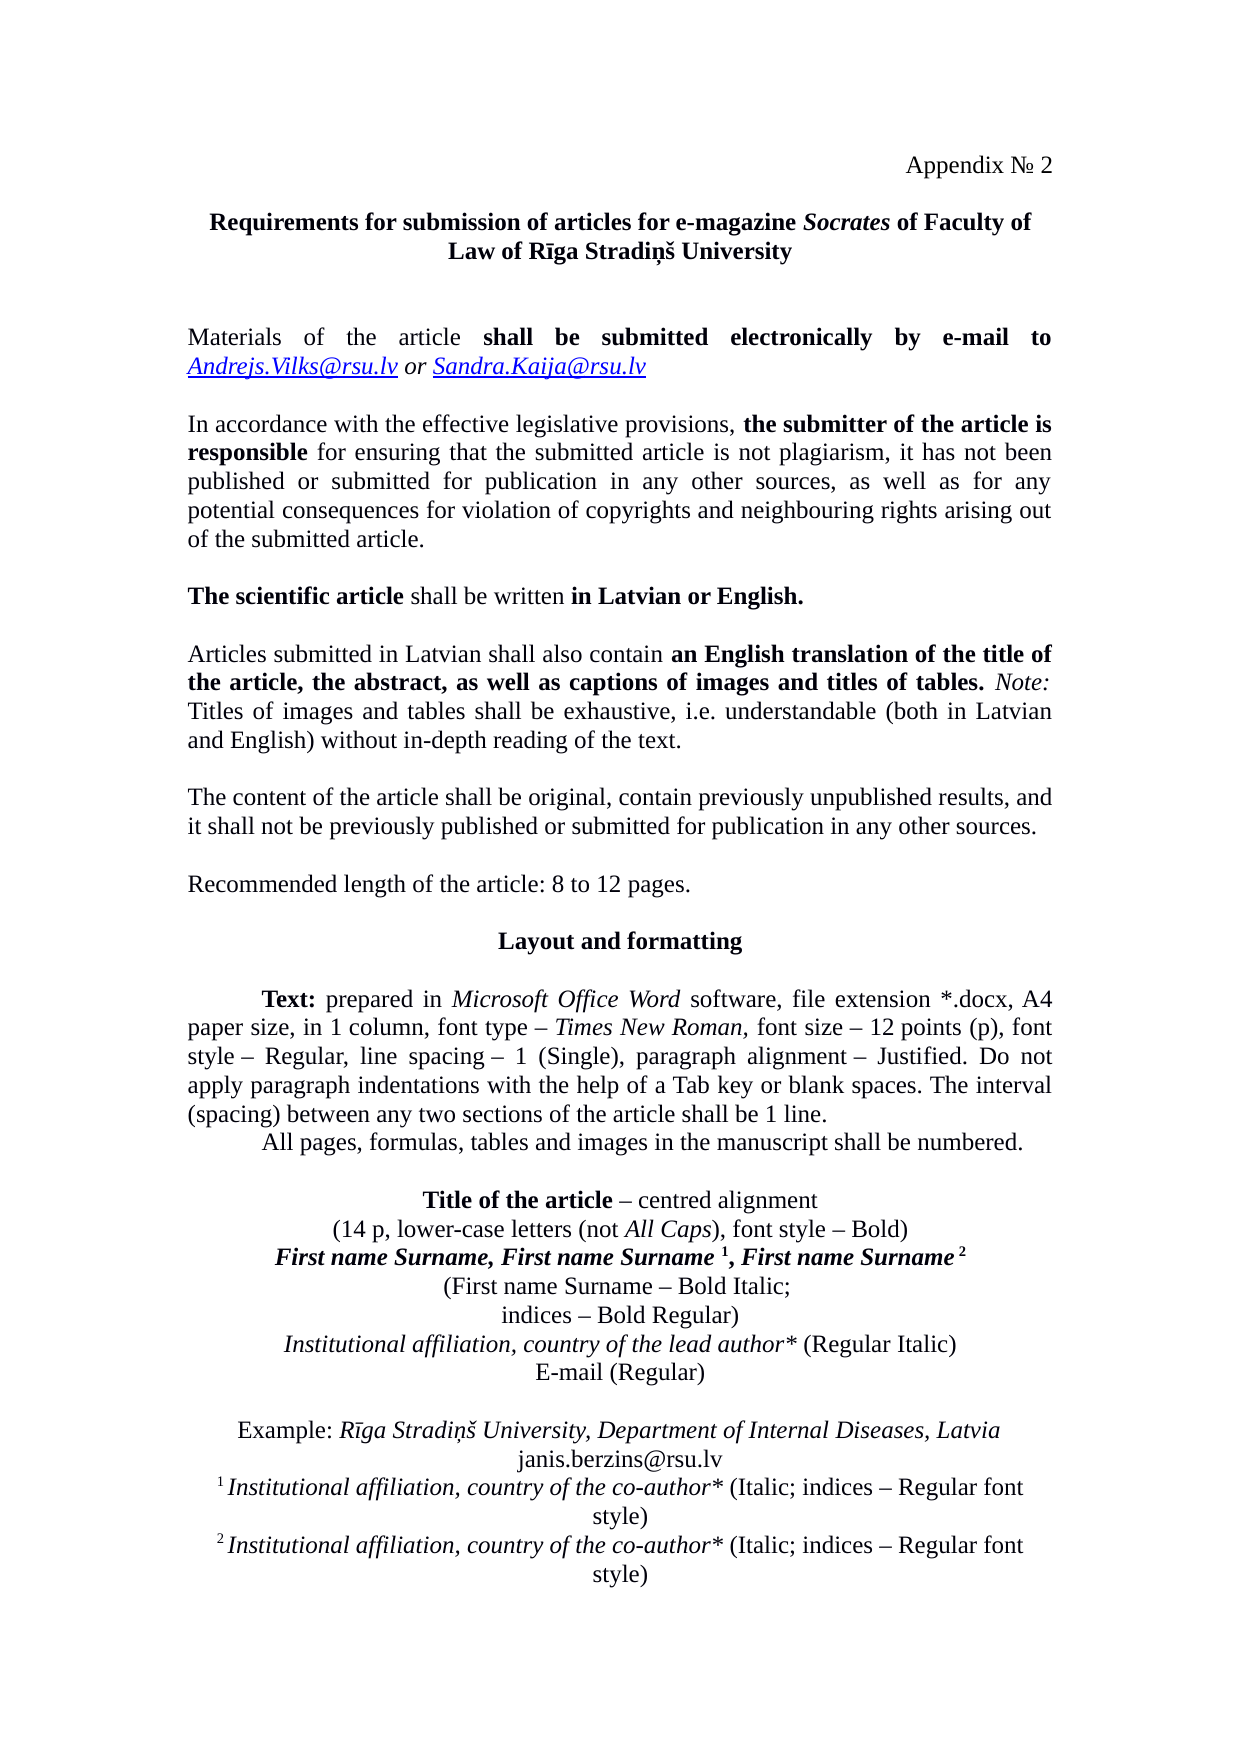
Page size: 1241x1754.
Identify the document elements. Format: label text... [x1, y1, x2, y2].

text Articles submitted in Latvian shall also contain an English translation of the title of the article, the abstract, as well as captions of images and titles of tables. Note: Titles of images and tables shall be exhaustive, i.e. understandable (both in Latvian and English) without in-depth reading of the text. [187, 639, 1053, 754]
text E-mail (Regular) [187, 1357, 1053, 1386]
text In accordance with the effective legislative provisions, the submitter of the article is responsible for ensuring that the submitted article is not plagiarism, it has not been published or submitted for publication in any other sources, as well as for any potential consequences for violation of copyrights and neighbouring rights arising out of the submitted article. [187, 409, 1053, 552]
text First name Surname, First name Surname 1, First name Surname 2 [187, 1242, 1053, 1271]
text Institutional affiliation, country of the lead author* (Regular Italic) [187, 1329, 1053, 1357]
text Text: prepared in Microsoft Office Word software, file extension *.docx, A4 paper size, in 1 column, font type – Times New Roman, font size – 12 points (p), font style – Regular, line spacing – 1 (Single), paragraph alignment – Justified. Do not apply paragraph indentations with the help of a Tab key or blank spaces. The interval (spacing) between any two sections of the article shall be 1 line. [187, 984, 1053, 1127]
text (First name Surname – Bold Italic; indices – Bold Regular) [187, 1271, 1053, 1329]
text All pages, formulas, tables and images in the manuscript shall be numbered. [187, 1127, 1053, 1156]
text Example: Rīga Stradiņš University, Department of Internal Diseases, Latvia [187, 1415, 1053, 1444]
text Title of the article – centred alignment [187, 1185, 1053, 1214]
text Requirements for submission of articles for e-magazine Socrates of Faculty of Law of Rīga Stradiņš University [187, 207, 1053, 265]
text The content of the article shall be original, contain previously unpublished results, and it shall not be previously published or submitted for publication in any other sources. [187, 782, 1053, 840]
text Recommended length of the article: 8 to 12 pages. [187, 869, 1053, 897]
text (14 p, lower-case letters (not All Caps), font style – Bold) [187, 1214, 1053, 1242]
text 2 Institutional affiliation, country of the co-author* (Italic; indices – Regular font style) [187, 1530, 1053, 1587]
text janis.berzins@rsu.lv [187, 1444, 1053, 1472]
text Appendix № 2 [187, 150, 1053, 179]
text The scientific article shall be written in Latvian or English. [187, 581, 1053, 610]
text Materials of the article shall be submitted electronically by e-mail to Andrejs.Vilks@rsu.lv or Sandra.Kaija@rsu.lv [187, 322, 1053, 380]
text Layout and formatting [187, 926, 1053, 955]
text 1 Institutional affiliation, country of the co-author* (Italic; indices – Regular font style) [187, 1472, 1053, 1530]
